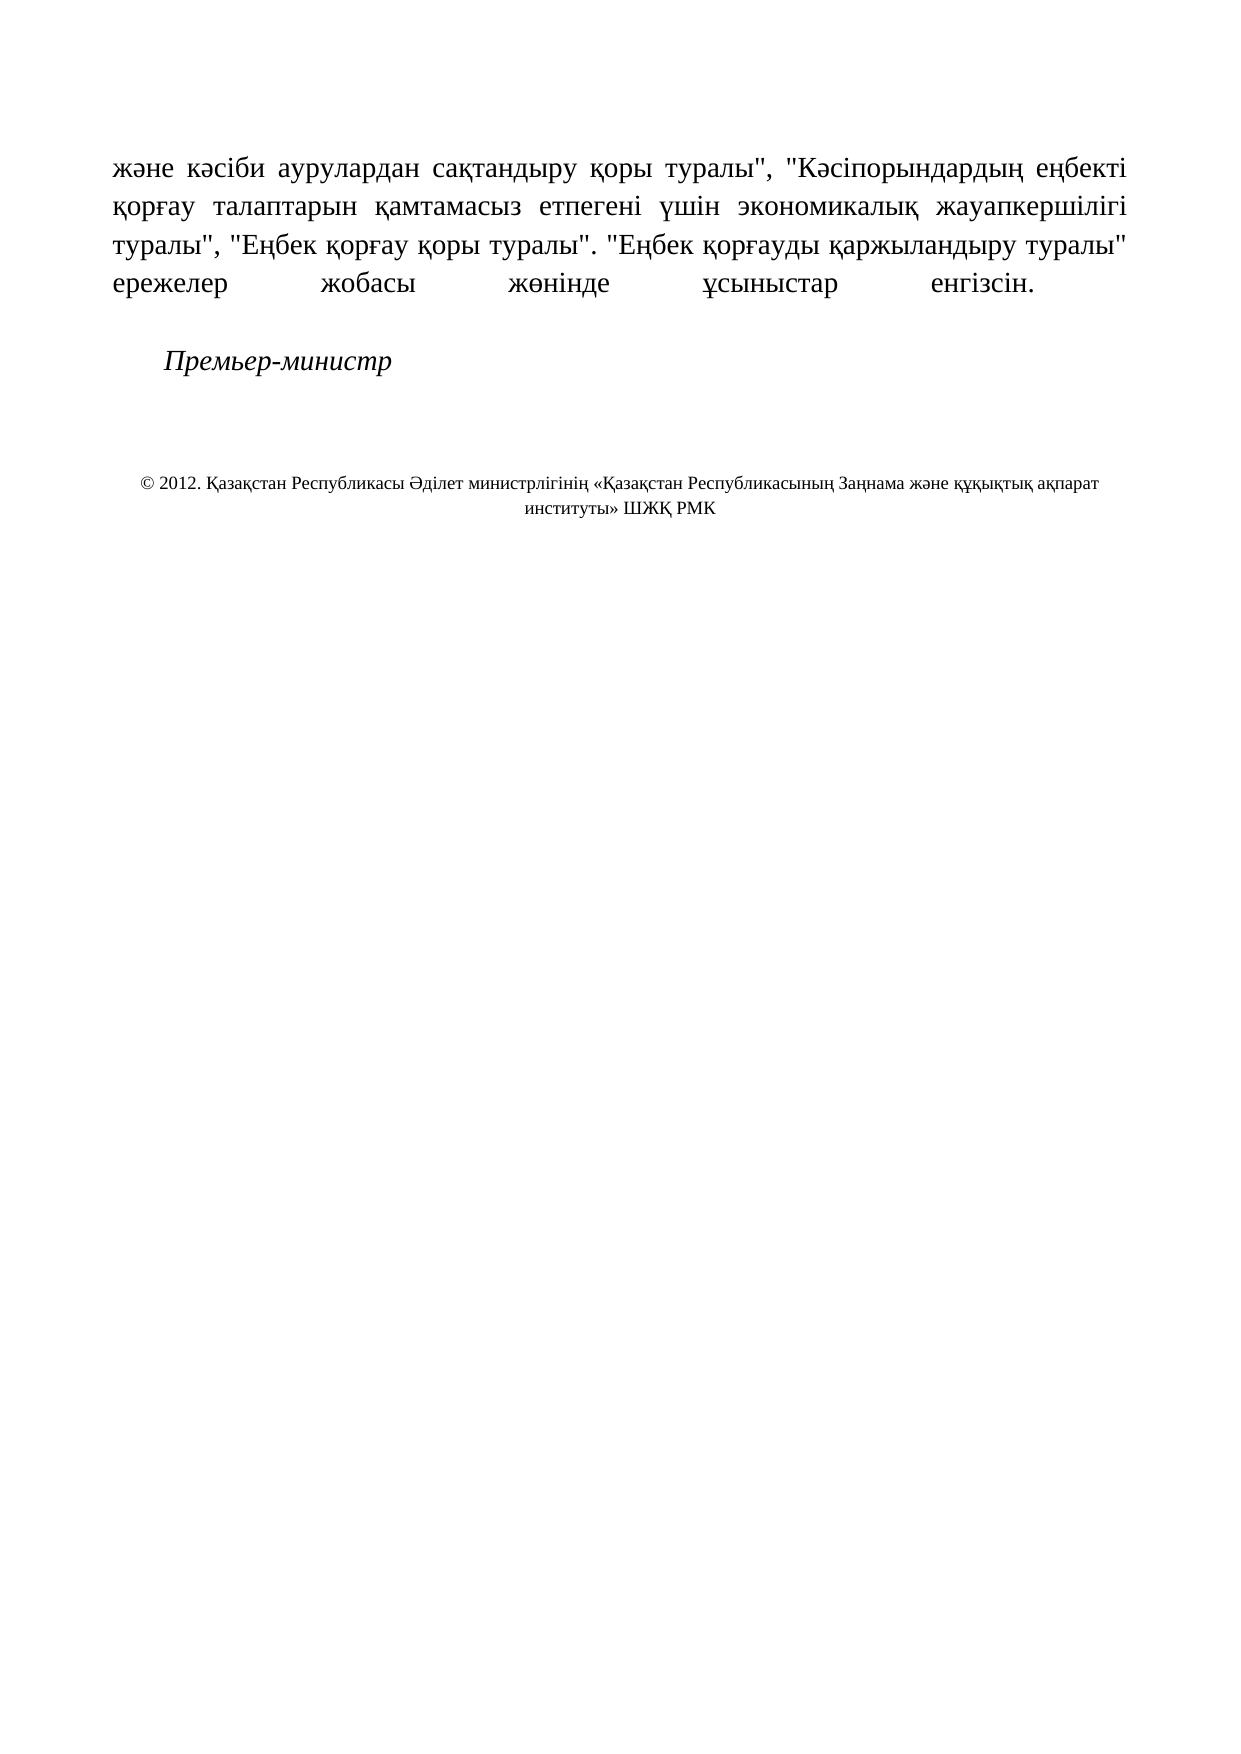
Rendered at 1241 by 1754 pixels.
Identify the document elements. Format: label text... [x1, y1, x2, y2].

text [112, 150, 1128, 376]
text © 2012. Қазақстан Республикасы Әділет министрлігінің «Қазақстан Республикасының Заңнама және құқықтық ақпарат институты» ШЖҚ РМК [112, 472, 1128, 518]
